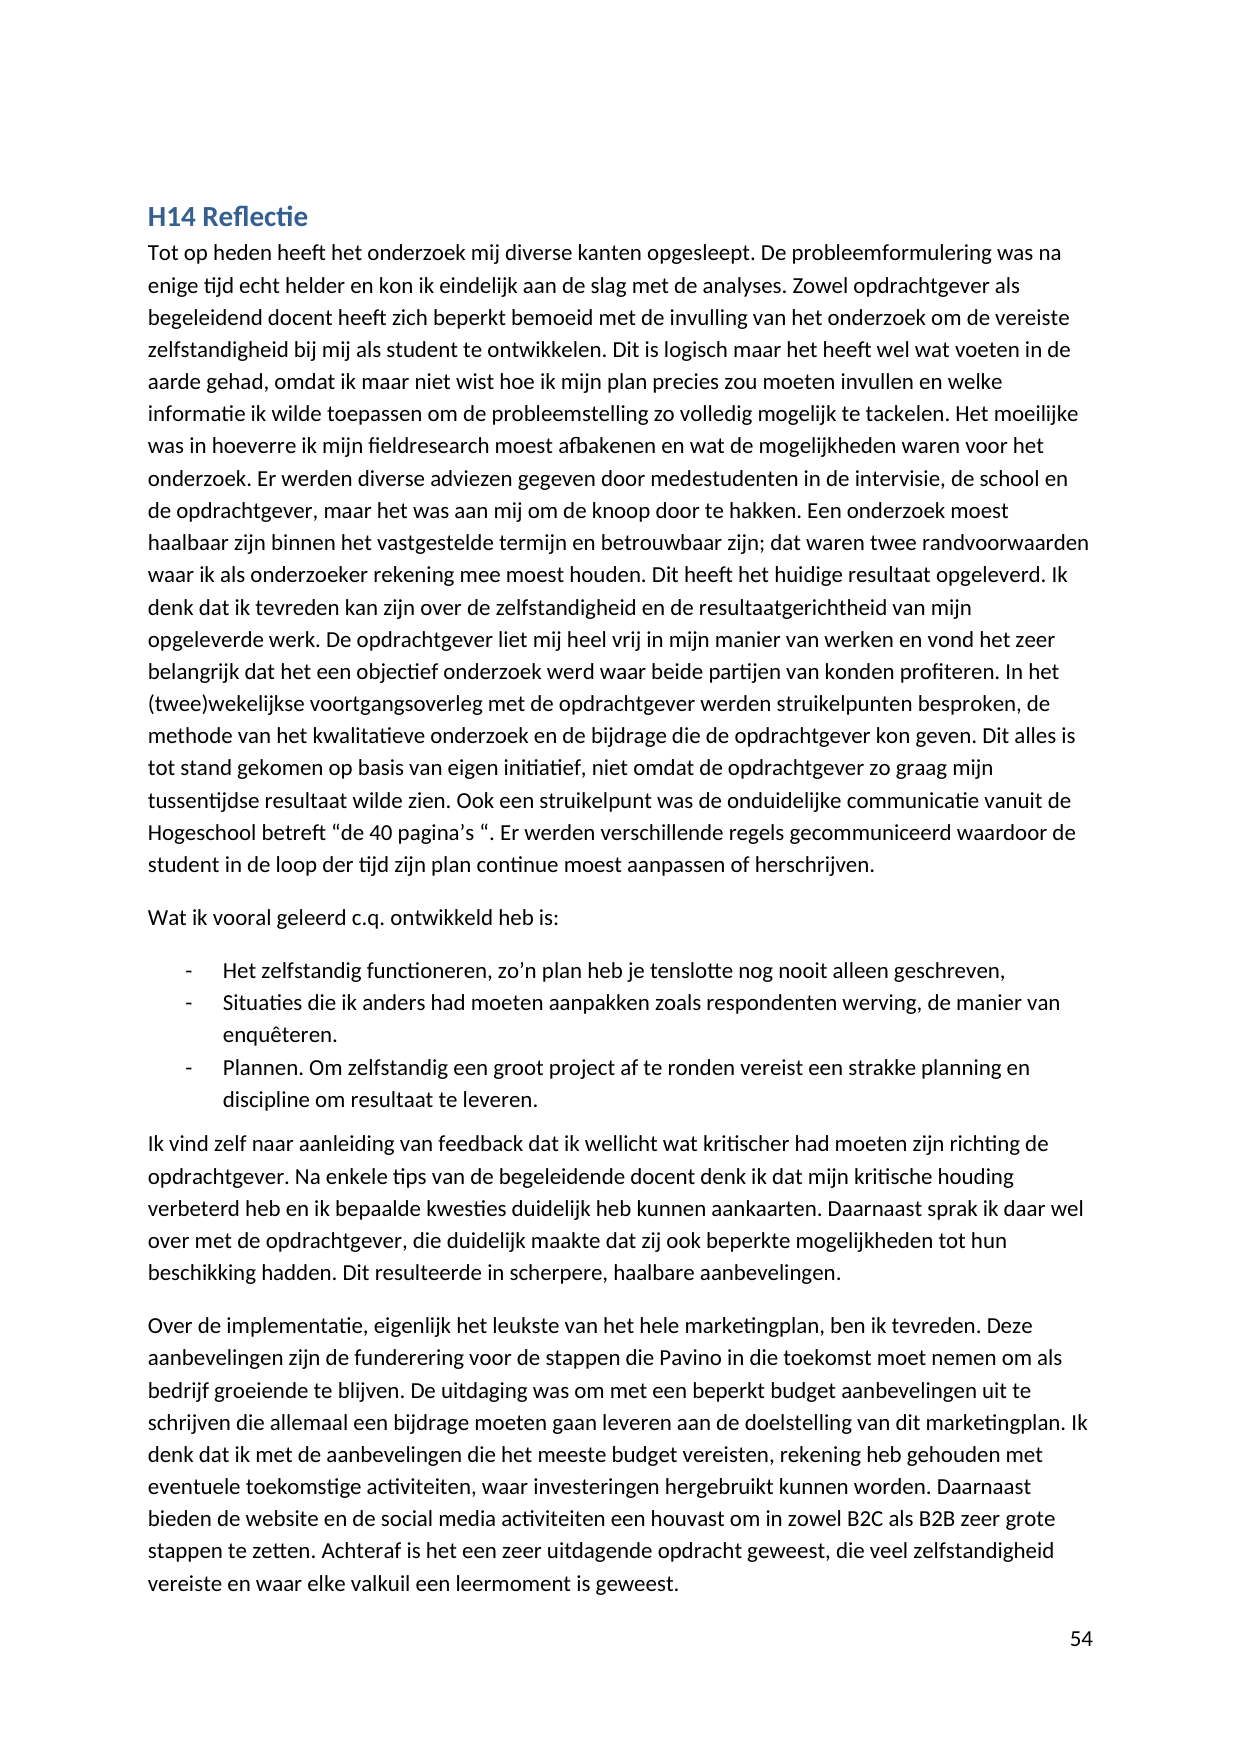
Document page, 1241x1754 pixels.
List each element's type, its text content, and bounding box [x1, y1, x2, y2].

list Plannen. Om zelfstandig een groot project af te ronden vereist een strakke planning en discipline om resultaat te leveren. [185, 1053, 1093, 1113]
list Situaties die ik anders had moeten aanpakken zoals respondenten werving, de manier van enquêteren. [185, 988, 1093, 1048]
text Over de implementatie, eigenlijk het leukste van het hele marketingplan, ben ik tevreden. Deze aanbevelingen zijn de funderering voor de stappen die Pavino in die toekomst moet nemen om als bedrijf groeiende te blijven. De uitdaging was om met een beperkt budget aanbevelingen uit te schrijven die allemaal een bijdrage moeten gaan leveren aan de doelstelling van dit marketingplan. Ik denk dat ik met de aanbevelingen die het meeste budget vereisten, rekening heb gehouden met eventuele toekomstige activiteiten, waar investeringen hergebruikt kunnen worden. Daarnaast bieden de website en de social media activiteiten een houvast om in zowel B2C als B2B zeer grote stappen te zetten. Achteraf is het een zeer uitdagende opdracht geweest, die veel zelfstandigheid vereiste en waar elke valkuil een leermoment is geweest. [148, 1311, 1093, 1597]
subtitle H14 Reflectie [148, 198, 1093, 233]
text Tot op heden heeft het onderzoek mij diverse kanten opgesleept. De probleemformulering was na enige tijd echt helder en kon ik eindelijk aan de slag met de analyses. Zowel opdrachtgever als begeleidend docent heeft zich beperkt bemoeid met de invulling van het onderzoek om de vereiste zelfstandigheid bij mij als student te ontwikkelen. Dit is logisch maar het heeft wel wat voeten in de aarde gehad, omdat ik maar niet wist hoe ik mijn plan precies zou moeten invullen en welke informatie ik wilde toepassen om de probleemstelling zo volledig mogelijk te tackelen. Het moeilijke was in hoeverre ik mijn fieldresearch moest afbakenen en wat de mogelijkheden waren voor het onderzoek. Er werden diverse adviezen gegeven door medestudenten in de intervisie, de school en de opdrachtgever, maar het was aan mij om de knoop door te hakken. Een onderzoek moest haalbaar zijn binnen het vastgestelde termijn en betrouwbaar zijn; dat waren twee randvoorwaarden waar ik als onderzoeker rekening mee moest houden. Dit heeft het huidige resultaat opgeleverd. Ik denk dat ik tevreden kan zijn over de zelfstandigheid en de resultaatgerichtheid van mijn opgeleverde werk. De opdrachtgever liet mij heel vrij in mijn manier van werken en vond het zeer belangrijk dat het een objectief onderzoek werd waar beide partijen van konden profiteren. In het (twee)wekelijkse voortgangsoverleg met de opdrachtgever werden struikelpunten besproken, de methode van het kwalitatieve onderzoek en de bijdrage die de opdrachtgever kon geven. Dit alles is tot stand gekomen op basis van eigen initiatief, niet omdat de opdrachtgever zo graag mijn tussentijdse resultaat wilde zien. Ook een struikelpunt was de onduidelijke communicatie vanuit de Hogeschool betreft “de 40 pagina’s “. Er werden verschillende regels gecommuniceerd waardoor de student in de loop der tijd zijn plan continue moest aanpassen of herschrijven. [148, 238, 1093, 878]
text Wat ik vooral geleerd c.q. ontwikkeld heb is: [148, 903, 1093, 931]
text Ik vind zelf naar aanleiding van feedback dat ik wellicht wat kritischer had moeten zijn richting de opdrachtgever. Na enkele tips van de begeleidende docent denk ik dat mijn kritische houding verbeterd heb en ik bepaalde kwesties duidelijk heb kunnen aankaarten. Daarnaast sprak ik daar wel over met de opdrachtgever, die duidelijk maakte dat zij ook beperkte mogelijkheden tot hun beschikking hadden. Dit resulteerde in scherpere, haalbare aanbevelingen. [148, 1129, 1093, 1286]
list Het zelfstandig functioneren, zo’n plan heb je tenslotte nog nooit alleen geschreven, [185, 956, 1093, 984]
